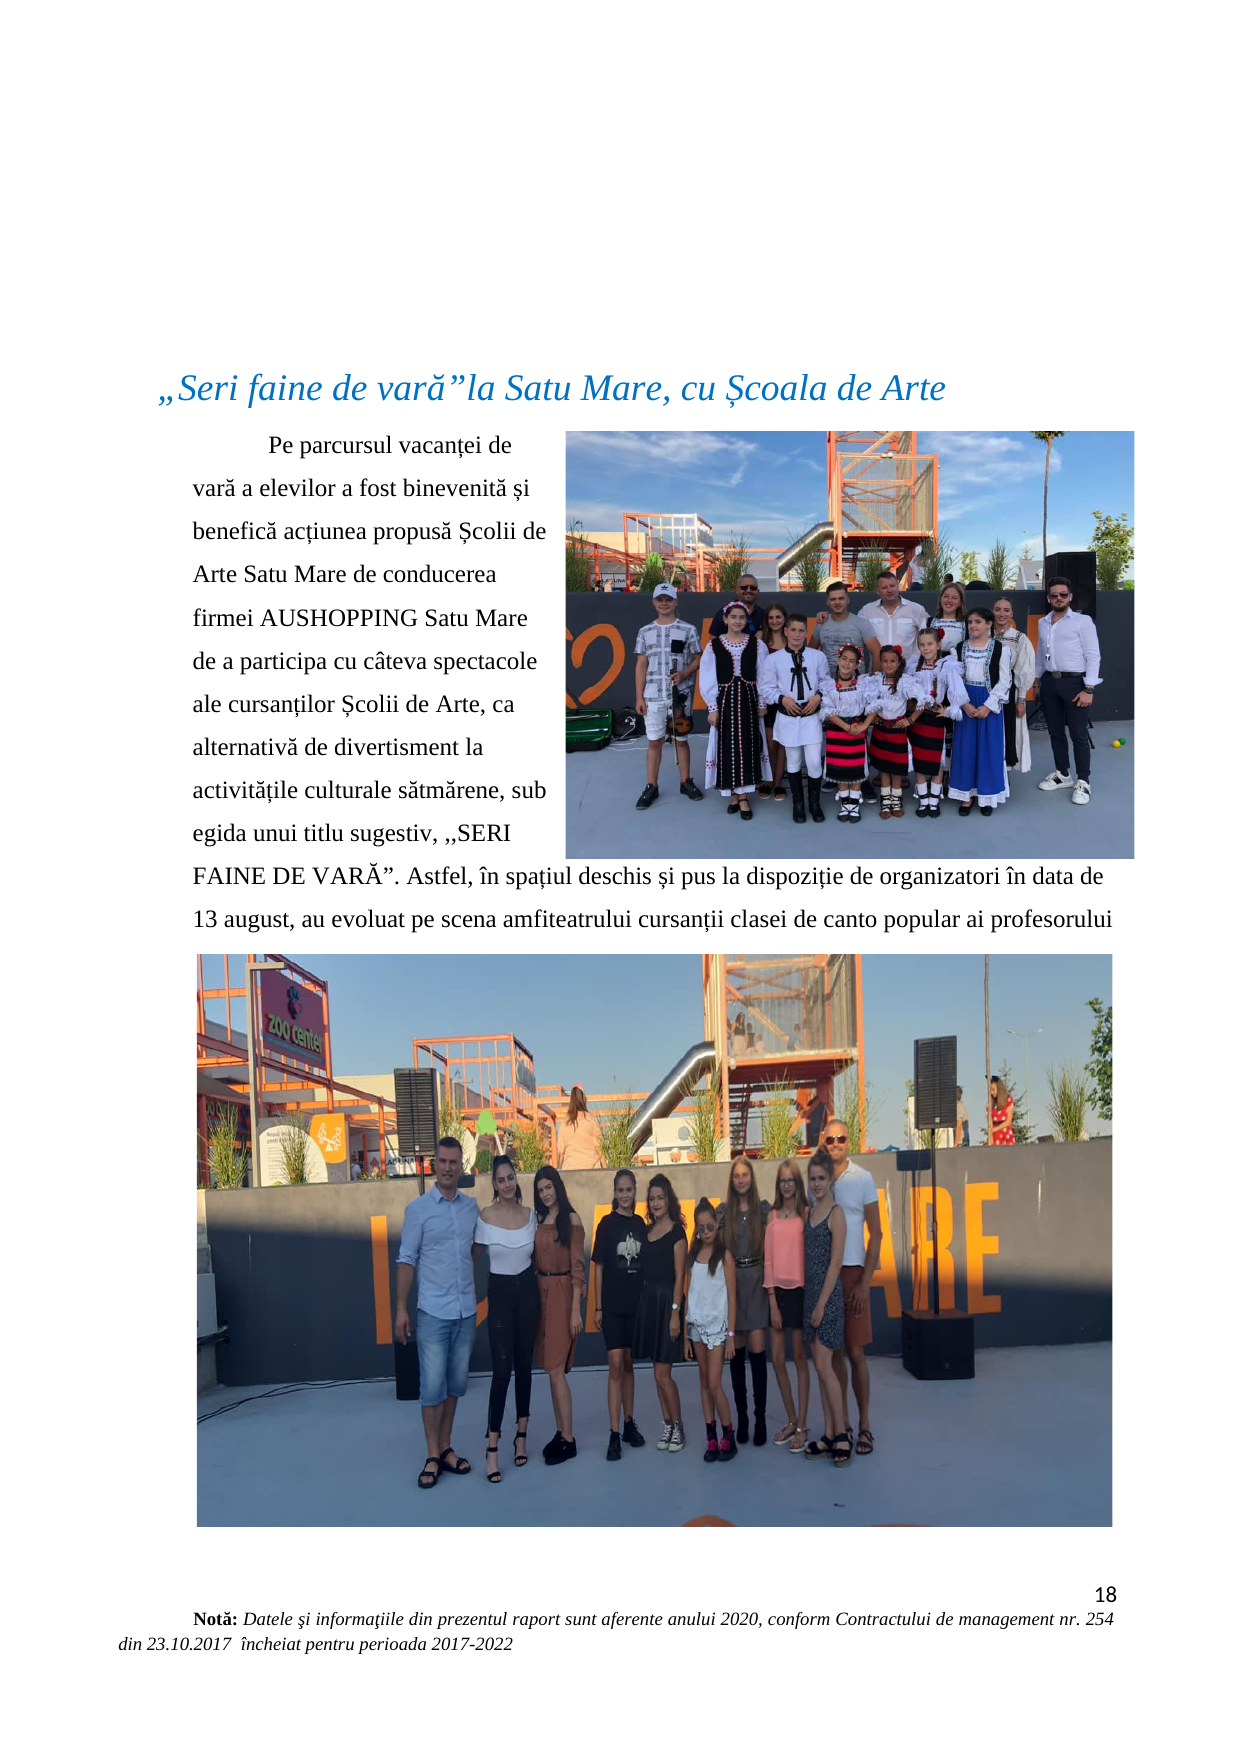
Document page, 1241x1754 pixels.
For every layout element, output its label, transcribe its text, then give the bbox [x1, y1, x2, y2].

text „Seri faine de vară”la Satu Mare, cu Școala de Arte [148, 365, 1117, 408]
picture [196, 954, 1111, 1526]
picture [565, 431, 1135, 859]
